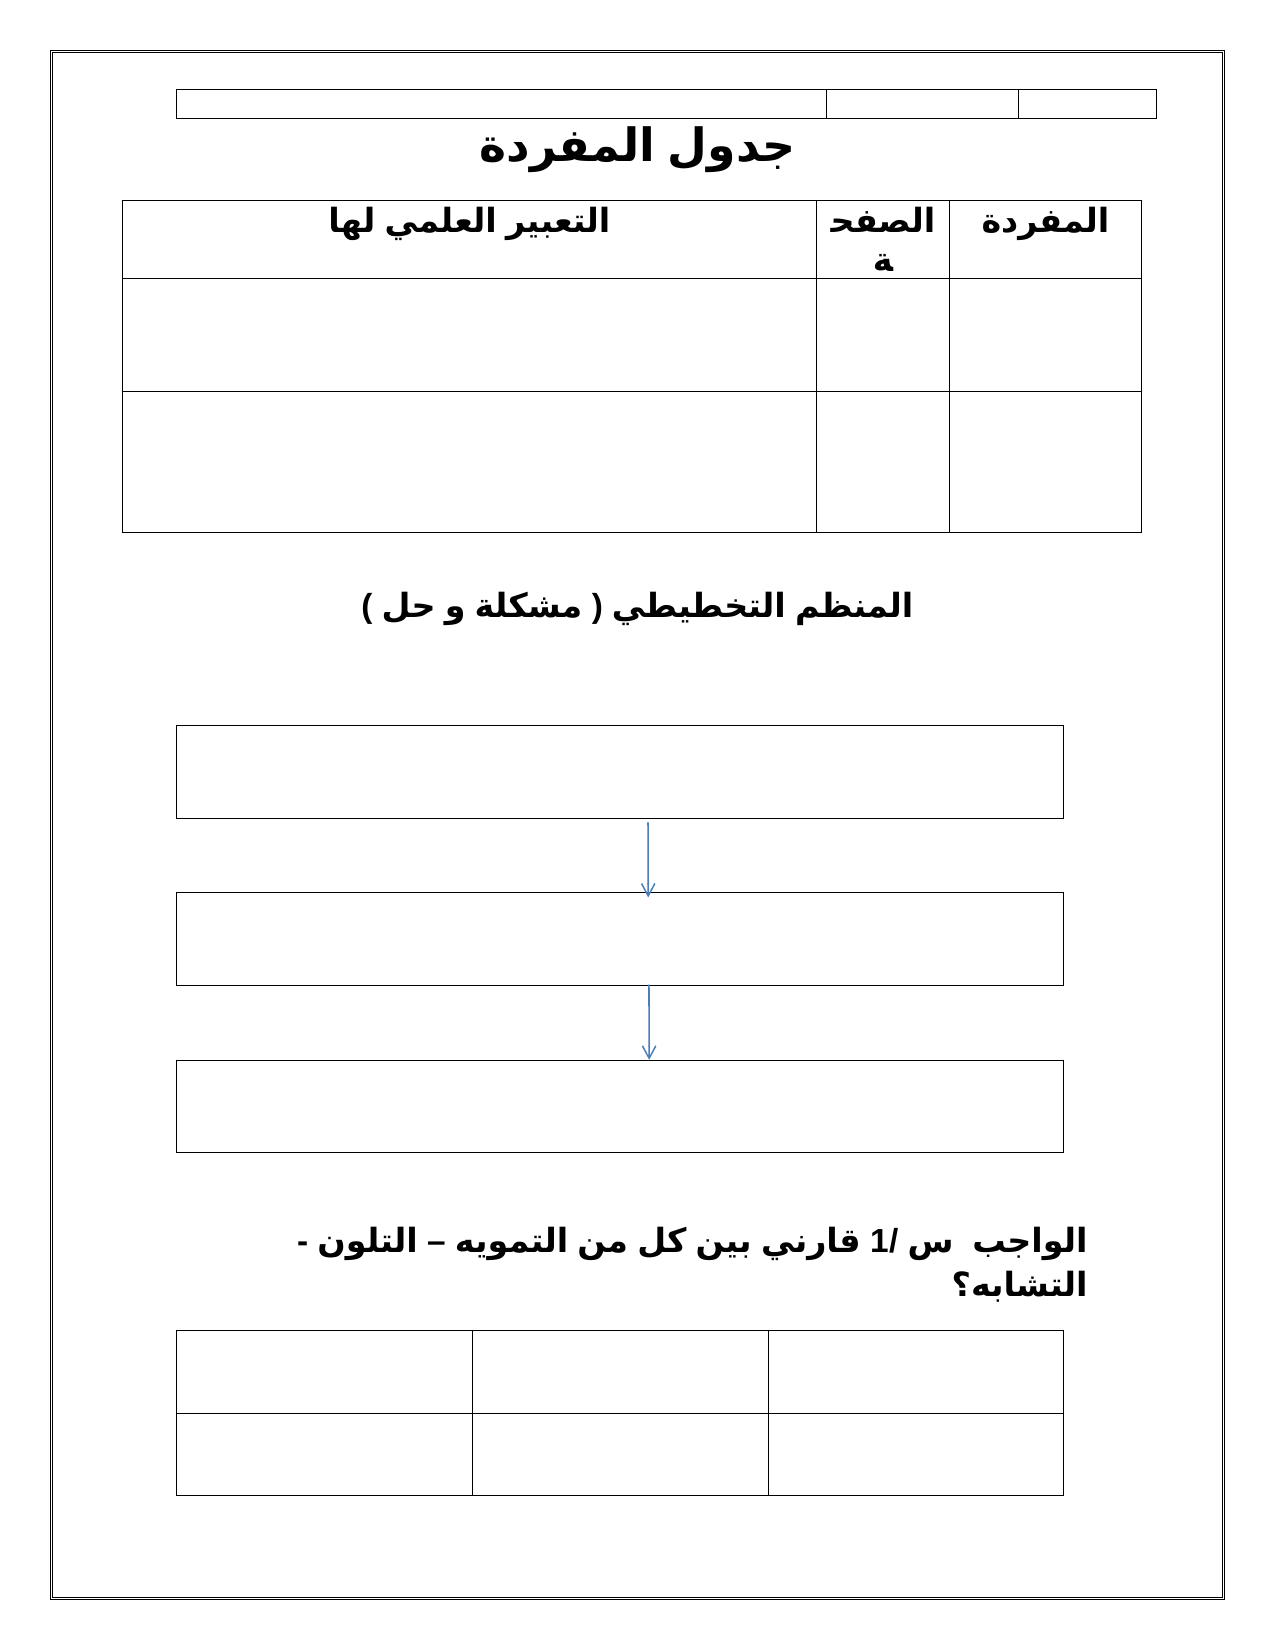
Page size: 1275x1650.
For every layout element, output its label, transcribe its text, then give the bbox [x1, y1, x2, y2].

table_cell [827, 90, 1018, 118]
table_cell [950, 392, 1141, 532]
table_cell [817, 392, 949, 532]
table_cell [177, 1414, 472, 1495]
table_header المفردة [950, 201, 1141, 278]
table_header [177, 1331, 472, 1412]
table_header التعبير العلمي لها [123, 201, 816, 278]
table_cell [177, 90, 826, 118]
table_cell [473, 1414, 768, 1495]
table_header [473, 1331, 768, 1412]
text جدول المفردة [187, 119, 1087, 171]
table_header [177, 1061, 1063, 1152]
table_cell [1019, 90, 1156, 118]
table_header [177, 893, 1063, 985]
table_cell [769, 1414, 1063, 1495]
table_cell [123, 279, 816, 391]
table_cell [817, 279, 949, 391]
text المنظم التخطيطي ( مشكلة و حل ) [187, 586, 1087, 625]
table_cell [123, 392, 816, 532]
table_cell [950, 279, 1141, 391]
table_header [177, 726, 1063, 818]
table_header [769, 1331, 1063, 1412]
text الواجب س /1 قارني بين كل من التمويه – التلون - التشابه؟ [187, 1221, 1087, 1303]
table_header الصفحة [817, 201, 949, 278]
